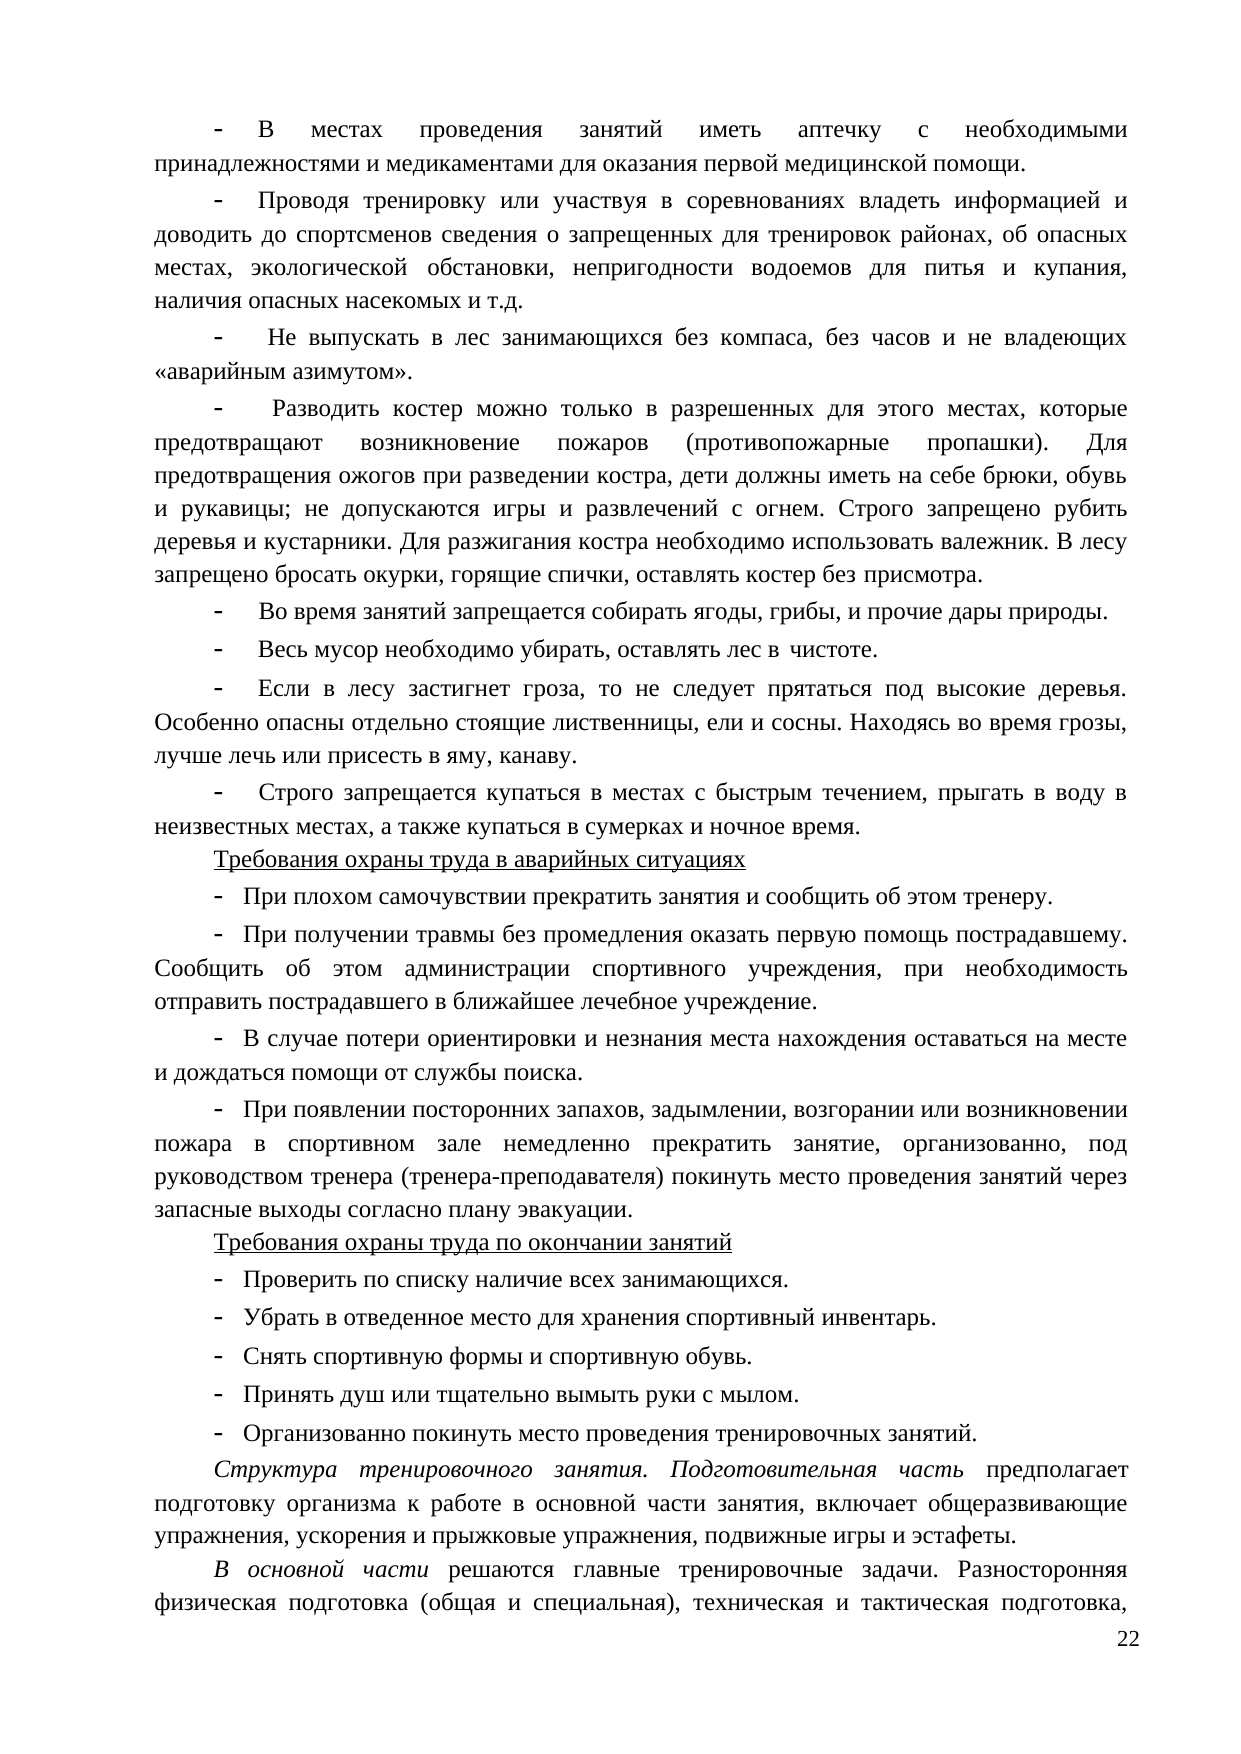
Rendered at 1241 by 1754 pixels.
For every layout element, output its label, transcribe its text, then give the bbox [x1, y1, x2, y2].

list В местах проведения занятий иметь аптечку с необходимыми принадлежностями и медикаментами для оказания первой медицинской помощи. [154, 110, 1128, 177]
list При плохом самочувствии прекратить занятия и сообщить об этом тренеру. [154, 877, 1128, 910]
list Проверить по списку наличие всех занимающихся. [154, 1260, 1128, 1293]
list При получении травмы без промедления оказать первую помощь пострадавшему. Сообщить об этом администрации спортивного учреждения, при необходимость отправить пострадавшего в ближайшее лечебное учреждение. [154, 915, 1128, 1015]
text Требования охраны труда по окончании занятий [154, 1227, 1128, 1256]
list Строго запрещается купаться в местах с быстрым течением, прыгать в воду в неизвестных местах, а также купаться в сумерках и ночное время. [154, 773, 1128, 839]
list Организованно покинуть место проведения тренировочных занятий. [154, 1414, 1128, 1448]
text Требования охраны труда в аварийных ситуациях [154, 844, 1128, 872]
list Не выпускать в лес занимающихся без компаса, без часов и не владеющих «аварийным азимутом». [154, 318, 1128, 385]
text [154, 1554, 1128, 1615]
list Весь мусор необходимо убирать, оставлять лес в чистоте. [154, 631, 1128, 664]
list Проводя тренировку или участвуя в соревнованиях владеть информацией и доводить до спортсменов сведения о запрещенных для тренировок районах, об опасных местах, экологической обстановки, непригодности водоемов для питья и купания, наличия опасных насекомых и т.д. [154, 181, 1128, 314]
list В случае потери ориентировки и незнания места нахождения оставаться на месте и дождаться помощи от службы поиска. [154, 1019, 1128, 1086]
list Разводить костер можно только в разрешенных для этого местах, которые предотвращают возникновение пожаров (противопожарные пропашки). Для предотвращения ожогов при разведении костра, дети должны иметь на себе брюки, обувь и рукавицы; не допускаются игры и развлечений с огнем. Строго запрещено рубить деревья и кустарники. Для разжигания костра необходимо использовать валежник. В лесу запрещено бросать окурки, горящие спички, оставлять костер без присмотра. [154, 389, 1128, 588]
list Во время занятий запрещается собирать ягоды, грибы, и прочие дары природы. [154, 592, 1128, 626]
text Структура тренировочного занятия. Подготовительная часть предполагает подготовку организма к работе в основной части занятия, включает общеразвивающие упражнения, ускорения и прыжковые упражнения, подвижные игры и эстафеты. [154, 1454, 1128, 1549]
list Принять душ или тщательно вымыть руки с мылом. [154, 1376, 1128, 1409]
list Убрать в отведенное место для хранения спортивный инвентарь. [154, 1298, 1128, 1332]
list При появлении посторонних запахов, задымлении, возгорании или возникновении пожара в спортивном зале немедленно прекратить занятие, организованно, под руководством тренера (тренера-преподавателя) покинуть место проведения занятий через запасные выходы согласно плану эвакуации. [154, 1090, 1128, 1223]
list Снять спортивную формы и спортивную обувь. [154, 1337, 1128, 1371]
list Если в лесу застигнет гроза, то не следует прятаться под высокие деревья. Особенно опасны отдельно стоящие лиственницы, ели и сосны. Находясь во время грозы, лучше лечь или присесть в яму, канаву. [154, 669, 1128, 769]
